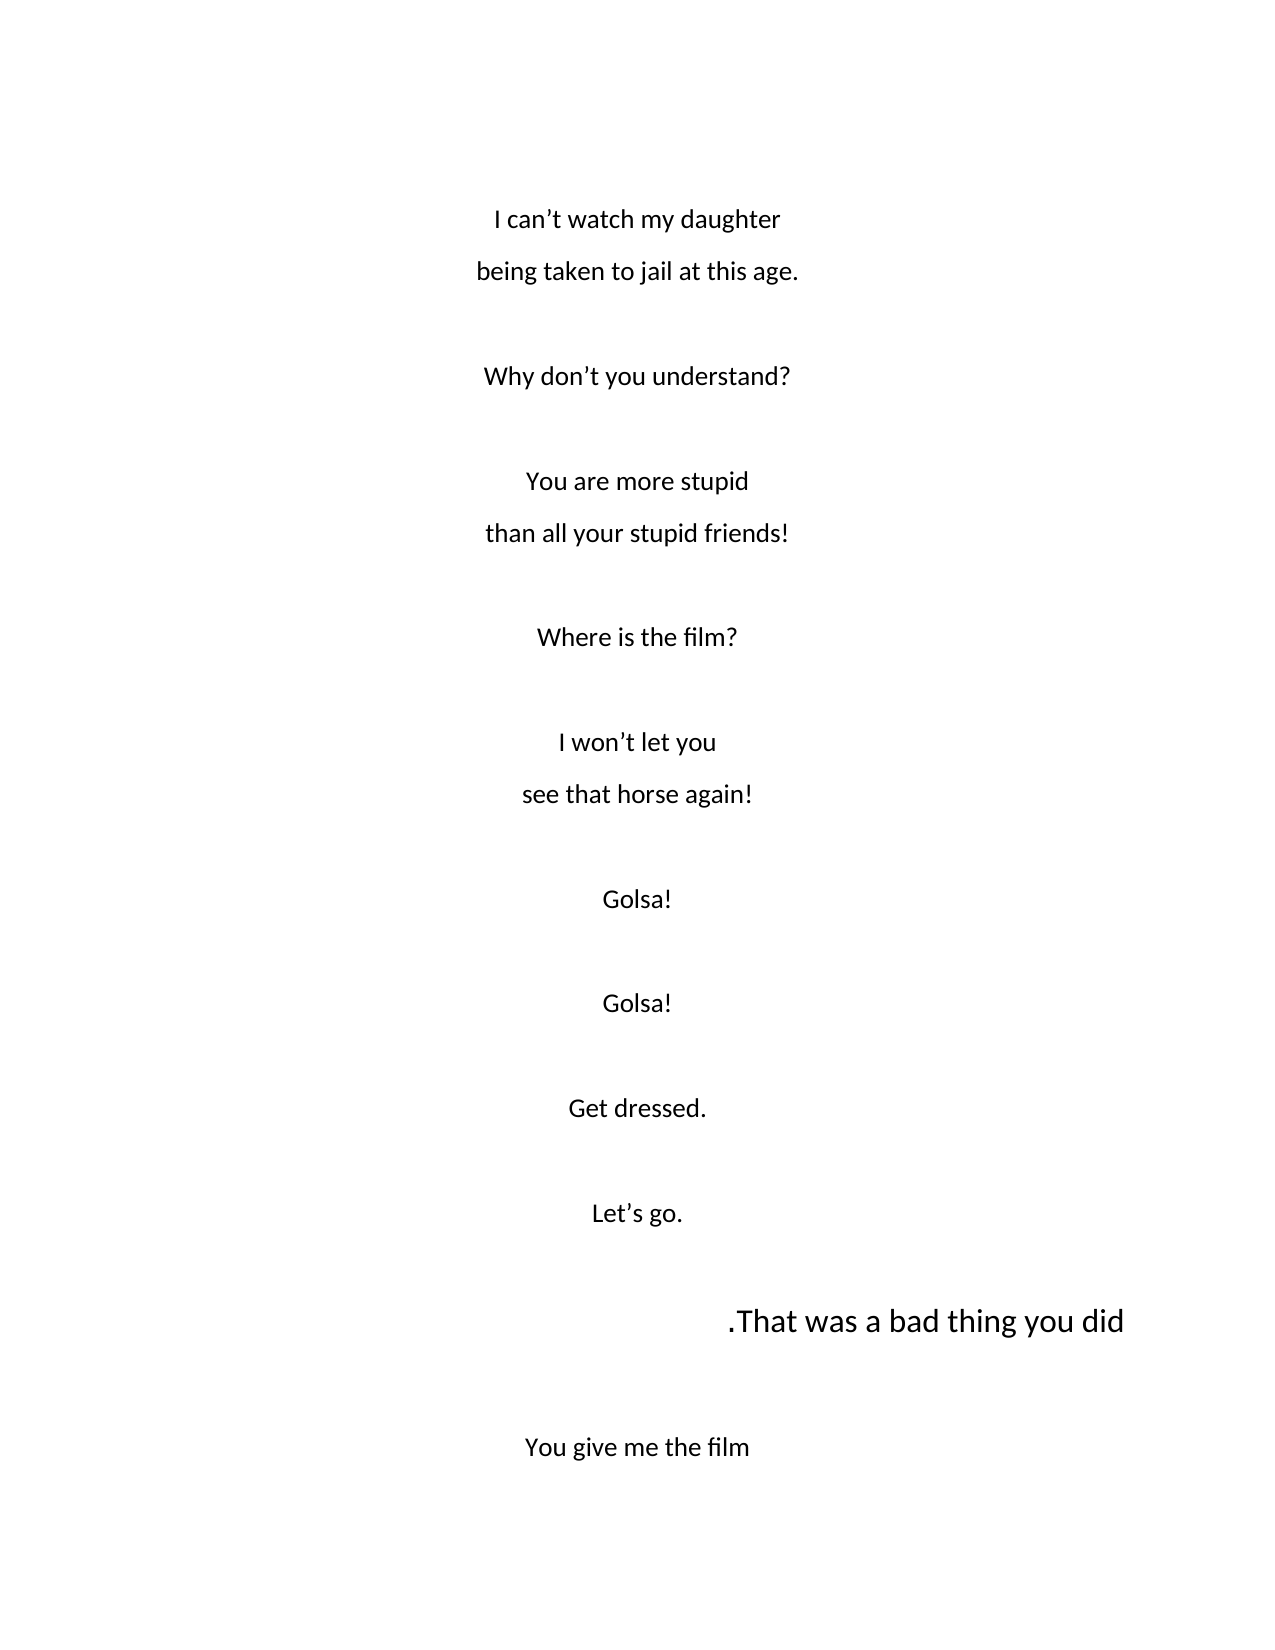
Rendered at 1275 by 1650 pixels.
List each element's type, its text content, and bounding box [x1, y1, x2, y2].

text That was a bad thing you did. [150, 1300, 1125, 1341]
text than all your stupid friends! [150, 516, 1125, 549]
text Where is the film? [150, 621, 1125, 654]
text being taken to jail at this age. [150, 254, 1125, 288]
text see that horse again! [150, 777, 1125, 811]
text You are more stupid [150, 464, 1125, 497]
text Why don’t you understand? [150, 359, 1125, 392]
text Let’s go. [150, 1196, 1125, 1229]
text You give me the film [150, 1430, 1125, 1463]
text Get dressed. [150, 1091, 1125, 1124]
text Golsa! [150, 987, 1125, 1020]
text I won’t let you [150, 725, 1125, 758]
text Golsa! [150, 882, 1125, 915]
text I can’t watch my daughter [150, 202, 1125, 235]
